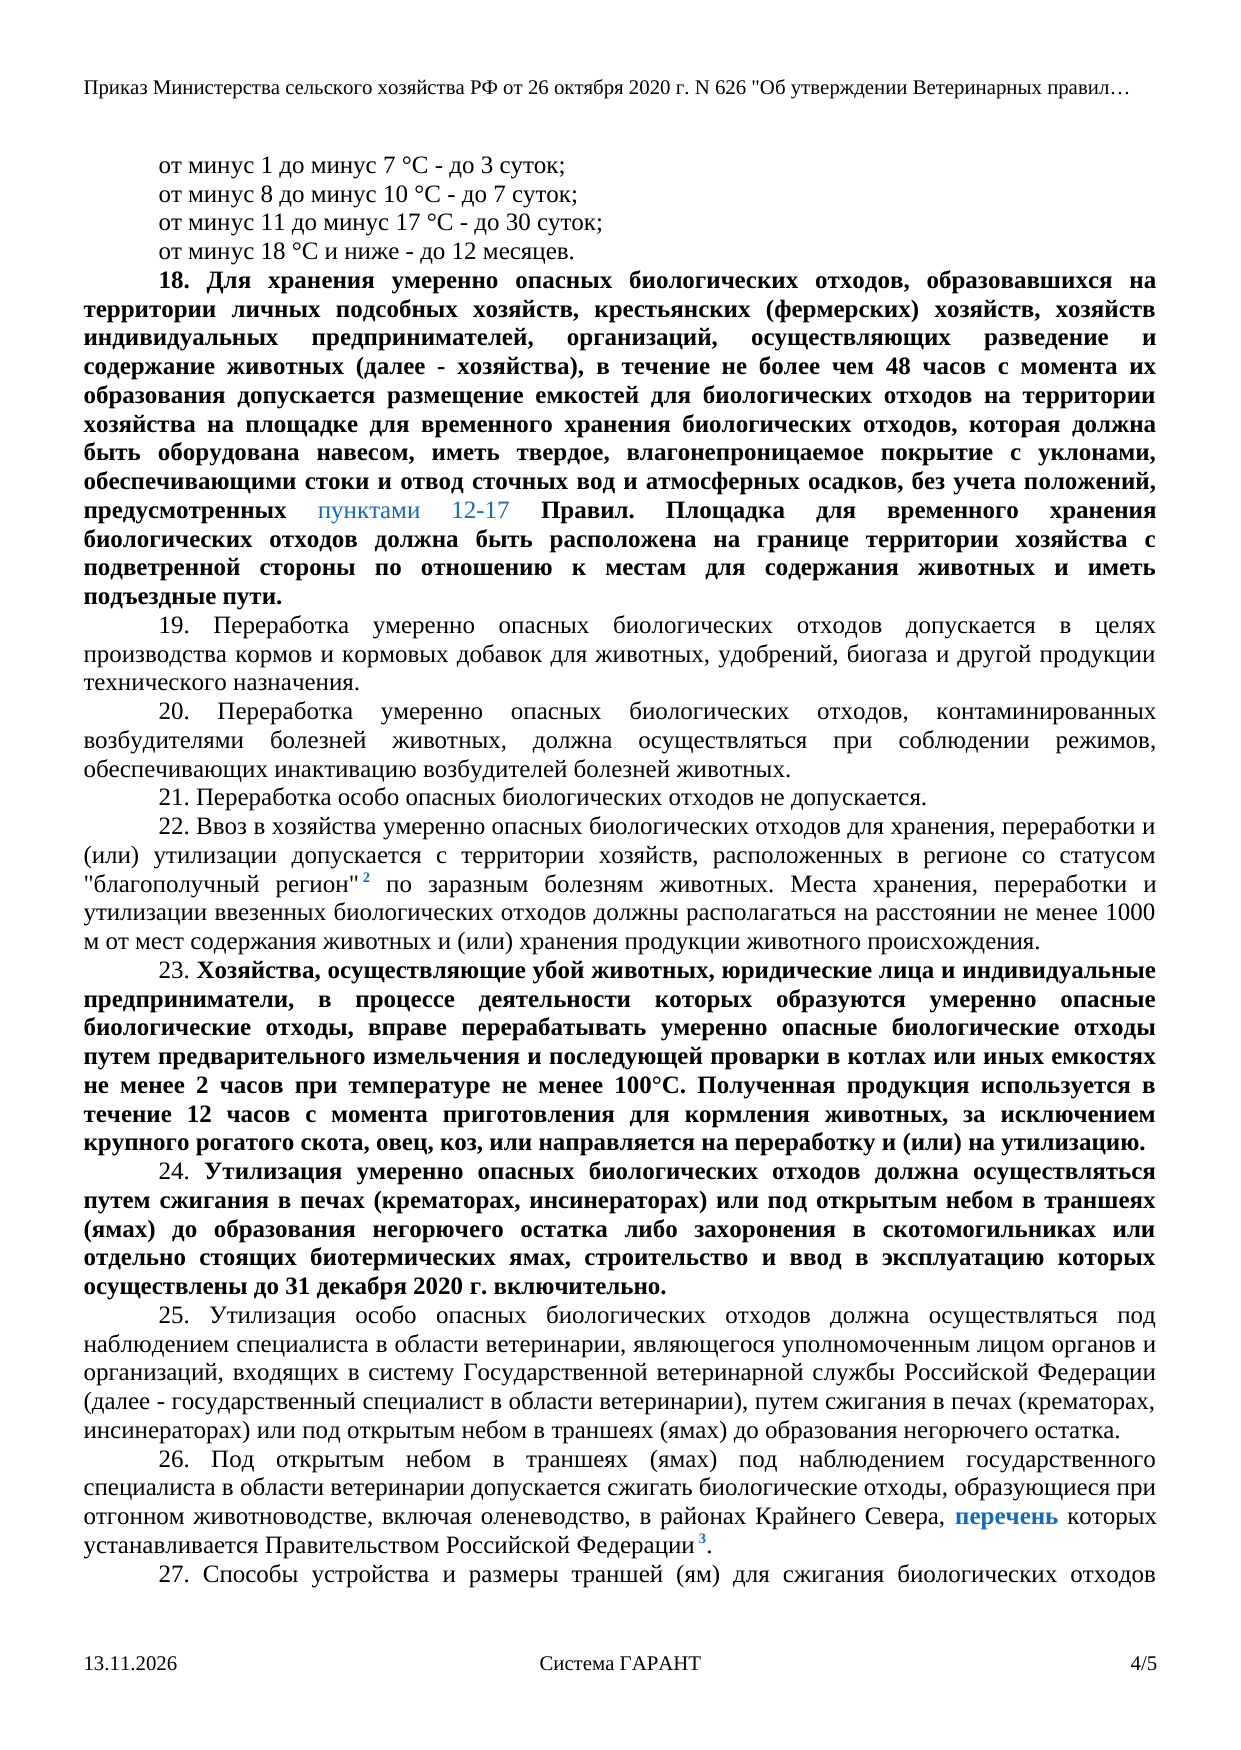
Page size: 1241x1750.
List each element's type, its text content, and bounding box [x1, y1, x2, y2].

text от минус 8 до минус 10 °С - до 7 суток; [83, 179, 1157, 207]
text 19. Переработка умеренно опасных биологических отходов допускается в целях производства кормов и кормовых добавок для животных, удобрений, биогаза и другой продукции технического назначения. [83, 610, 1157, 696]
text 22. Ввоз в хозяйства умеренно опасных биологических отходов для хранения, переработки и (или) утилизации допускается с территории хозяйств, расположенных в регионе со статусом "благополучный регион" 2 по заразным болезням животных. Места хранения, переработки и утилизации ввезенных биологических отходов должны располагаться на расстоянии не менее 1000 м от мест содержания животных и (или) хранения продукции животного происхождения. [83, 811, 1157, 955]
text от минус 11 до минус 17 °С - до 30 суток; [83, 207, 1157, 236]
text 18. Для хранения умеренно опасных биологических отходов, образовавшихся на территории личных подсобных хозяйств, крестьянских (фермерских) хозяйств, хозяйств индивидуальных предпринимателей, организаций, осуществляющих разведение и содержание животных (далее - хозяйства), в течение не более чем 48 часов с момента их образования допускается размещение емкостей для биологических отходов на территории хозяйства на площадке для временного хранения биологических отходов, которая должна быть оборудована навесом, иметь твердое, влагонепроницаемое покрытие с уклонами, обеспечивающими стоки и отвод сточных вод и атмосферных осадков, без учета положений, предусмотренных пунктами 12-17 Правил. Площадка для временного хранения биологических отходов должна быть расположена на границе территории хозяйства с подветренной стороны по отношению к местам для содержания животных и иметь подъездные пути. [83, 265, 1157, 610]
text 26. Под открытым небом в траншеях (ямах) под наблюдением государственного специалиста в области ветеринарии допускается сжигать биологические отходы, образующиеся при отгонном животноводстве, включая оленеводство, в районах Крайнего Севера, перечень которых устанавливается Правительством Российской Федерации 3. [83, 1444, 1157, 1559]
text от минус 1 до минус 7 °С - до 3 суток; [83, 150, 1157, 179]
text 24. Утилизация умеренно опасных биологических отходов должна осуществляться путем сжигания в печах (крематорах, инсинераторах) или под открытым небом в траншеях (ямах) до образования негорючего остатка либо захоронения в скотомогильниках или отдельно стоящих биотермических ямах, строительство и ввод в эксплуатацию которых осуществлены до 31 декабря 2020 г. включительно. [83, 1156, 1157, 1300]
text 21. Переработка особо опасных биологических отходов не допускается. [83, 782, 1157, 811]
text 20. Переработка умеренно опасных биологических отходов, контаминированных возбудителями болезней животных, должна осуществляться при соблюдении режимов, обеспечивающих инактивацию возбудителей болезней животных. [83, 696, 1157, 782]
text 23. Хозяйства, осуществляющие убой животных, юридические лица и индивидуальные предприниматели, в процессе деятельности которых образуются умеренно опасные биологические отходы, вправе перерабатывать умеренно опасные биологические отходы путем предварительного измельчения и последующей проварки в котлах или иных емкостях не менее 2 часов при температуре не менее 100°С. Полученная продукция используется в течение 12 часов с момента приготовления для кормления животных, за исключением крупного рогатого скота, овец, коз, или направляется на переработку и (или) на утилизацию. [83, 955, 1157, 1156]
text 25. Утилизация особо опасных биологических отходов должна осуществляться под наблюдением специалиста в области ветеринарии, являющегося уполномоченным лицом органов и организаций, входящих в систему Государственной ветеринарной службы Российской Федерации (далее - государственный специалист в области ветеринарии), путем сжигания в печах (крематорах, инсинераторах) или под открытым небом в траншеях (ямах) до образования негорючего остатка. [83, 1300, 1157, 1444]
text от минус 18 °С и ниже - до 12 месяцев. [83, 236, 1157, 265]
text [83, 1559, 1157, 1587]
